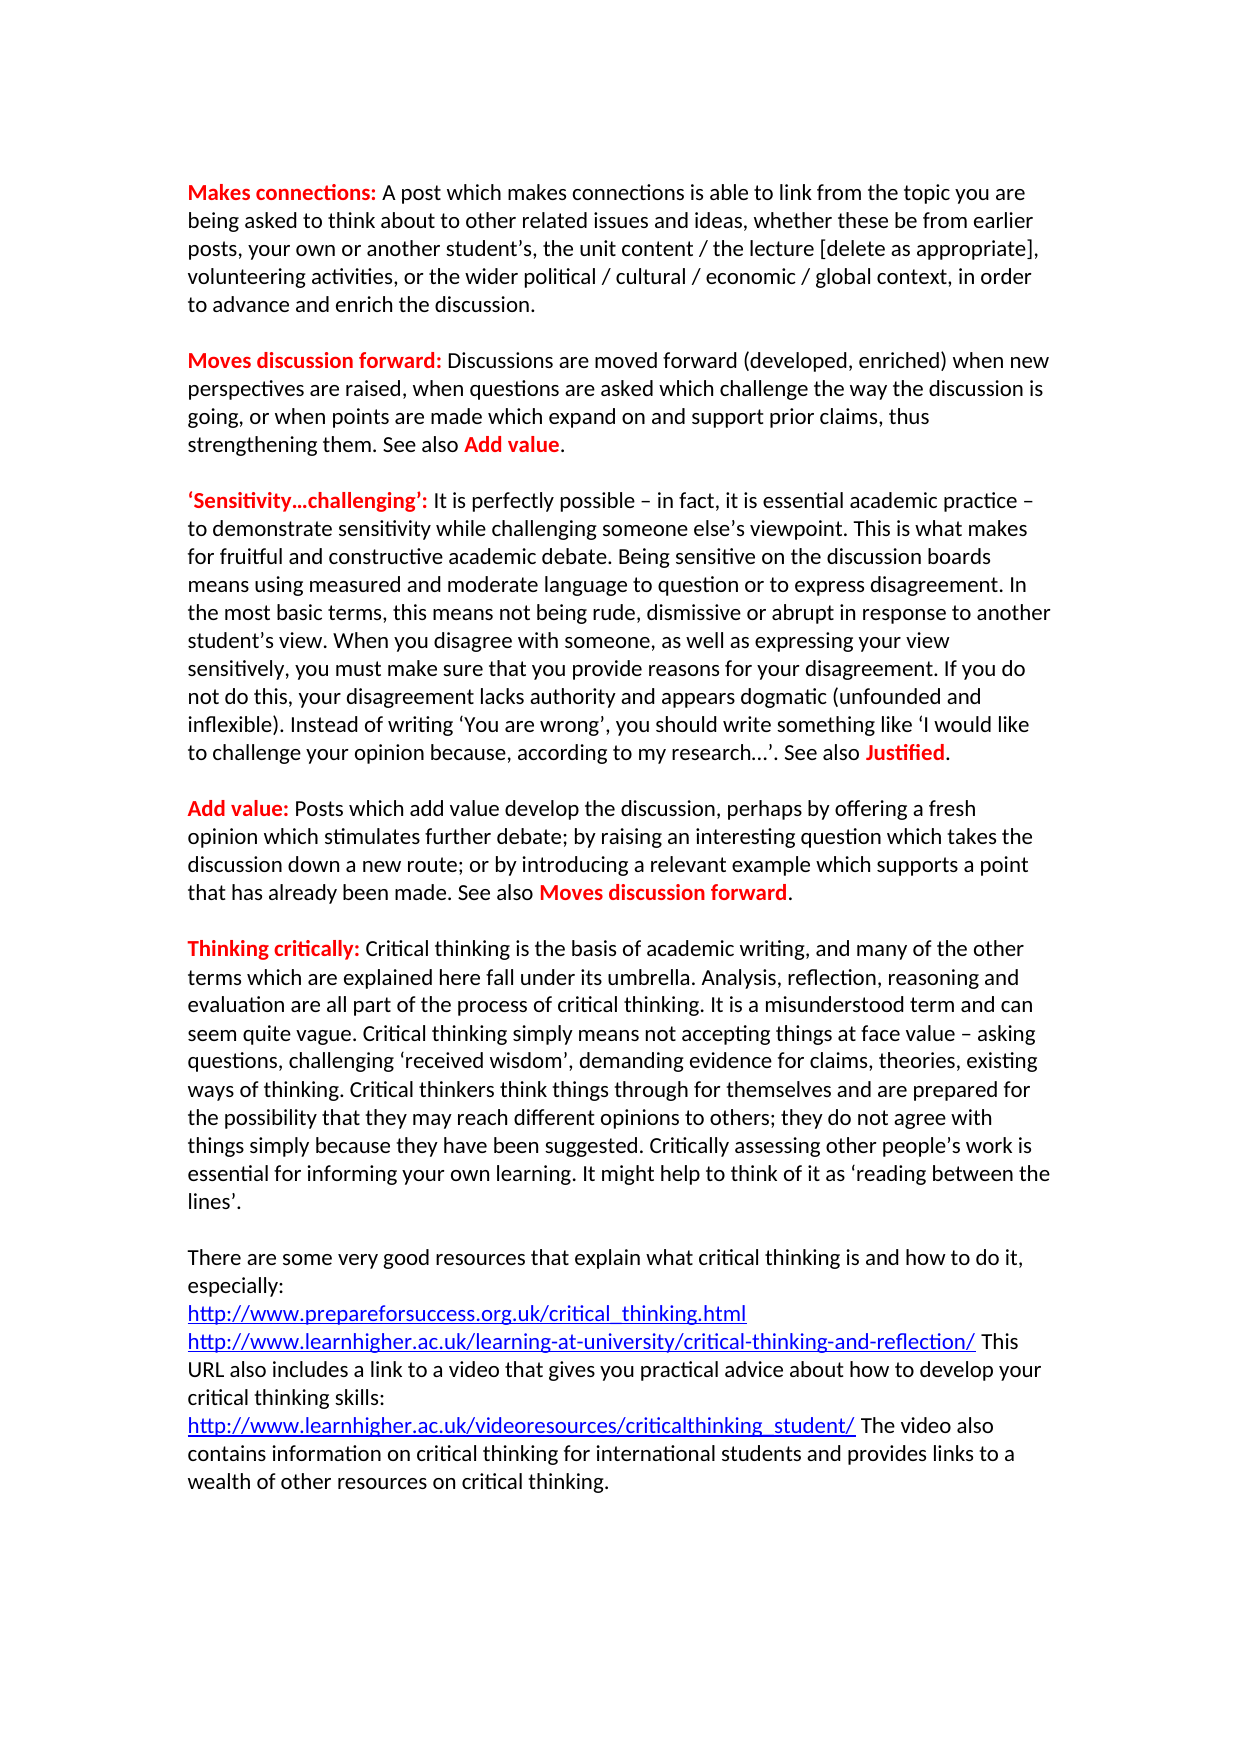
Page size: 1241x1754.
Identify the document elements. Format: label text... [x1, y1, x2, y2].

text There are some very good resources that explain what critical thinking is and how to do it, especially: [187, 1243, 1053, 1299]
text Add value: Posts which add value develop the discussion, perhaps by offering a fresh opinion which stimulates further debate; by raising an interesting question which takes the discussion down a new route; or by introducing a relevant example which supports a point that has already been made. See also Moves discussion forward. [187, 794, 1053, 907]
text Makes connections: A post which makes connections is able to link from the topic you are being asked to think about to other related issues and ideas, whether these be from earlier posts, your own or another student’s, the unit content / the lecture [delete as appropriate], volunteering activities, or the wider political / cultural / economic / global context, in order to advance and enrich the discussion. [187, 178, 1053, 318]
text http://www.learnhigher.ac.uk/learning-at-university/critical-thinking-and-reflection/ This URL also includes a link to a video that gives you practical advice about how to develop your critical thinking skills: http://www.learnhigher.ac.uk/videoresources/criticalthinking_student/ The video also contains information on critical thinking for international students and provides links to a wealth of other resources on critical thinking. [187, 1327, 1053, 1495]
text http://www.prepareforsuccess.org.uk/critical_thinking.html [187, 1299, 1053, 1327]
text Moves discussion forward: Discussions are moved forward (developed, enriched) when new perspectives are raised, when questions are asked which challenge the way the discussion is going, or when points are made which expand on and support prior claims, thus strengthening them. See also Add value. [187, 346, 1053, 458]
text Thinking critically: Critical thinking is the basis of academic writing, and many of the other terms which are explained here fall under its umbrella. Analysis, reflection, reasoning and evaluation are all part of the process of critical thinking. It is a misunderstood term and can seem quite vague. Critical thinking simply means not accepting things at face value – asking questions, challenging ‘received wisdom’, demanding evidence for claims, theories, existing ways of thinking. Critical thinkers think things through for themselves and are prepared for the possibility that they may reach different opinions to others; they do not agree with things simply because they have been suggested. Critically assessing other people’s work is essential for informing your own learning. It might help to think of it as ‘reading between the lines’. [187, 934, 1053, 1215]
text ‘Sensitivity…challenging’: It is perfectly possible – in fact, it is essential academic practice – to demonstrate sensitivity while challenging someone else’s viewpoint. This is what makes for fruitful and constructive academic debate. Being sensitive on the discussion boards means using measured and moderate language to question or to express disagreement. In the most basic terms, this means not being rude, dismissive or abrupt in response to another student’s view. When you disagree with someone, as well as expressing your view sensitively, you must make sure that you provide reasons for your disagreement. If you do not do this, your disagreement lacks authority and appears dogmatic (unfounded and inflexible). Instead of writing ‘You are wrong’, you should write something like ‘I would like to challenge your opinion because, according to my research…’. See also Justified. [187, 486, 1053, 766]
